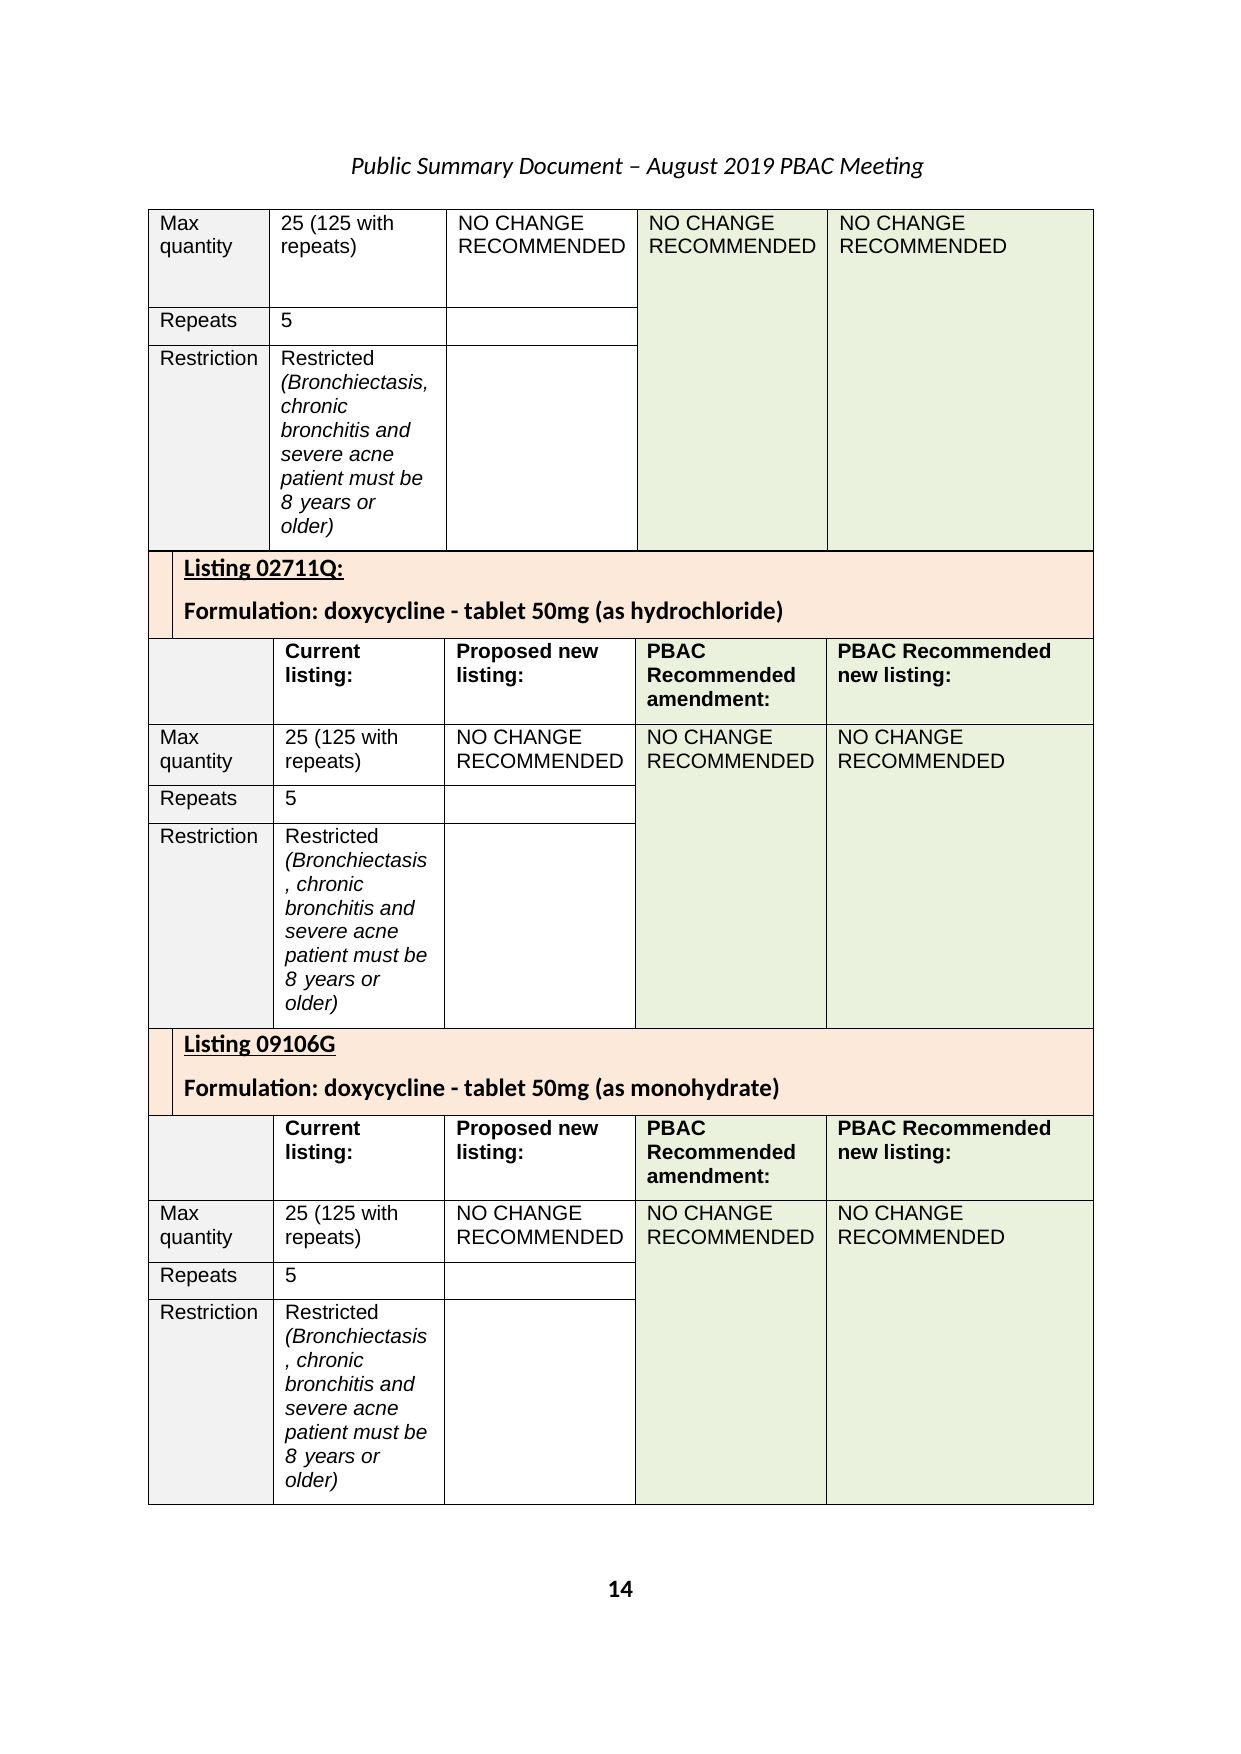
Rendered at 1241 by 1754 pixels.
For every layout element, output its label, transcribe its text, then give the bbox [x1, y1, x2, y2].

table_cell NO CHANGE RECOMMENDED [445, 725, 635, 785]
table_cell 5 [274, 1263, 444, 1299]
table_cell [447, 346, 637, 550]
table_cell Listing 09106G Formulation: doxycycline - tablet 50mg (as monohydrate) [173, 1029, 1093, 1115]
table_cell PBAC Recommended new listing: [827, 639, 1093, 723]
table_header [149, 552, 172, 638]
table_cell [445, 1263, 635, 1299]
table_cell Max quantity [149, 210, 269, 307]
table_cell Repeats [149, 786, 273, 822]
table_cell 5 [274, 786, 444, 822]
table_cell [445, 786, 635, 822]
table_cell [149, 1116, 273, 1200]
table_cell Proposed new listing: [445, 639, 635, 723]
table_cell PBAC Recommended new listing: [827, 1116, 1093, 1200]
table_cell NO CHANGE RECOMMENDED [636, 725, 826, 1028]
table_cell Max quantity [149, 725, 273, 785]
table_cell PBAC Recommended amendment: [636, 1116, 826, 1200]
table_cell 5 [270, 308, 446, 345]
table_cell [149, 1029, 172, 1115]
table_header Listing 02711Q: Formulation: doxycycline - tablet 50mg (as hydrochloride) [173, 552, 1093, 638]
table_cell [149, 639, 273, 723]
table_cell Restricted (Bronchiectasis, chronic bronchitis and severe acne patient must be 8 years or older) [270, 346, 446, 550]
table_cell Restricted (Bronchiectasis, chronic bronchitis and severe acne patient must be 8 years or older) [274, 824, 444, 1028]
table_cell [447, 308, 637, 345]
table_cell NO CHANGE RECOMMENDED [445, 1201, 635, 1262]
table_cell PBAC Recommended amendment: [636, 639, 826, 723]
table_cell Current listing: [274, 1116, 444, 1200]
table_cell 25 (125 with repeats) [274, 725, 444, 785]
table_cell [445, 1300, 635, 1504]
table_cell NO CHANGE RECOMMENDED [827, 1201, 1093, 1504]
table_cell Restriction [149, 1300, 273, 1504]
table_cell NO CHANGE RECOMMENDED [827, 725, 1093, 1028]
table_cell 25 (125 with repeats) [274, 1201, 444, 1262]
table_cell Restriction [149, 824, 273, 1028]
table_cell Repeats [149, 308, 269, 345]
table_cell Restricted (Bronchiectasis, chronic bronchitis and severe acne patient must be 8 years or older) [274, 1300, 444, 1504]
table_cell Proposed new listing: [445, 1116, 635, 1200]
table_cell Restriction [149, 346, 269, 550]
table_cell Current listing: [274, 639, 444, 723]
table_cell NO CHANGE RECOMMENDED [638, 210, 827, 550]
table_cell 25 (125 with repeats) [270, 210, 446, 307]
table_cell NO CHANGE RECOMMENDED [828, 210, 1093, 550]
table_cell NO CHANGE RECOMMENDED [447, 210, 637, 307]
table_cell Repeats [149, 1263, 273, 1299]
table_cell NO CHANGE RECOMMENDED [636, 1201, 826, 1504]
table_cell Max quantity [149, 1201, 273, 1262]
table_cell [445, 824, 635, 1028]
